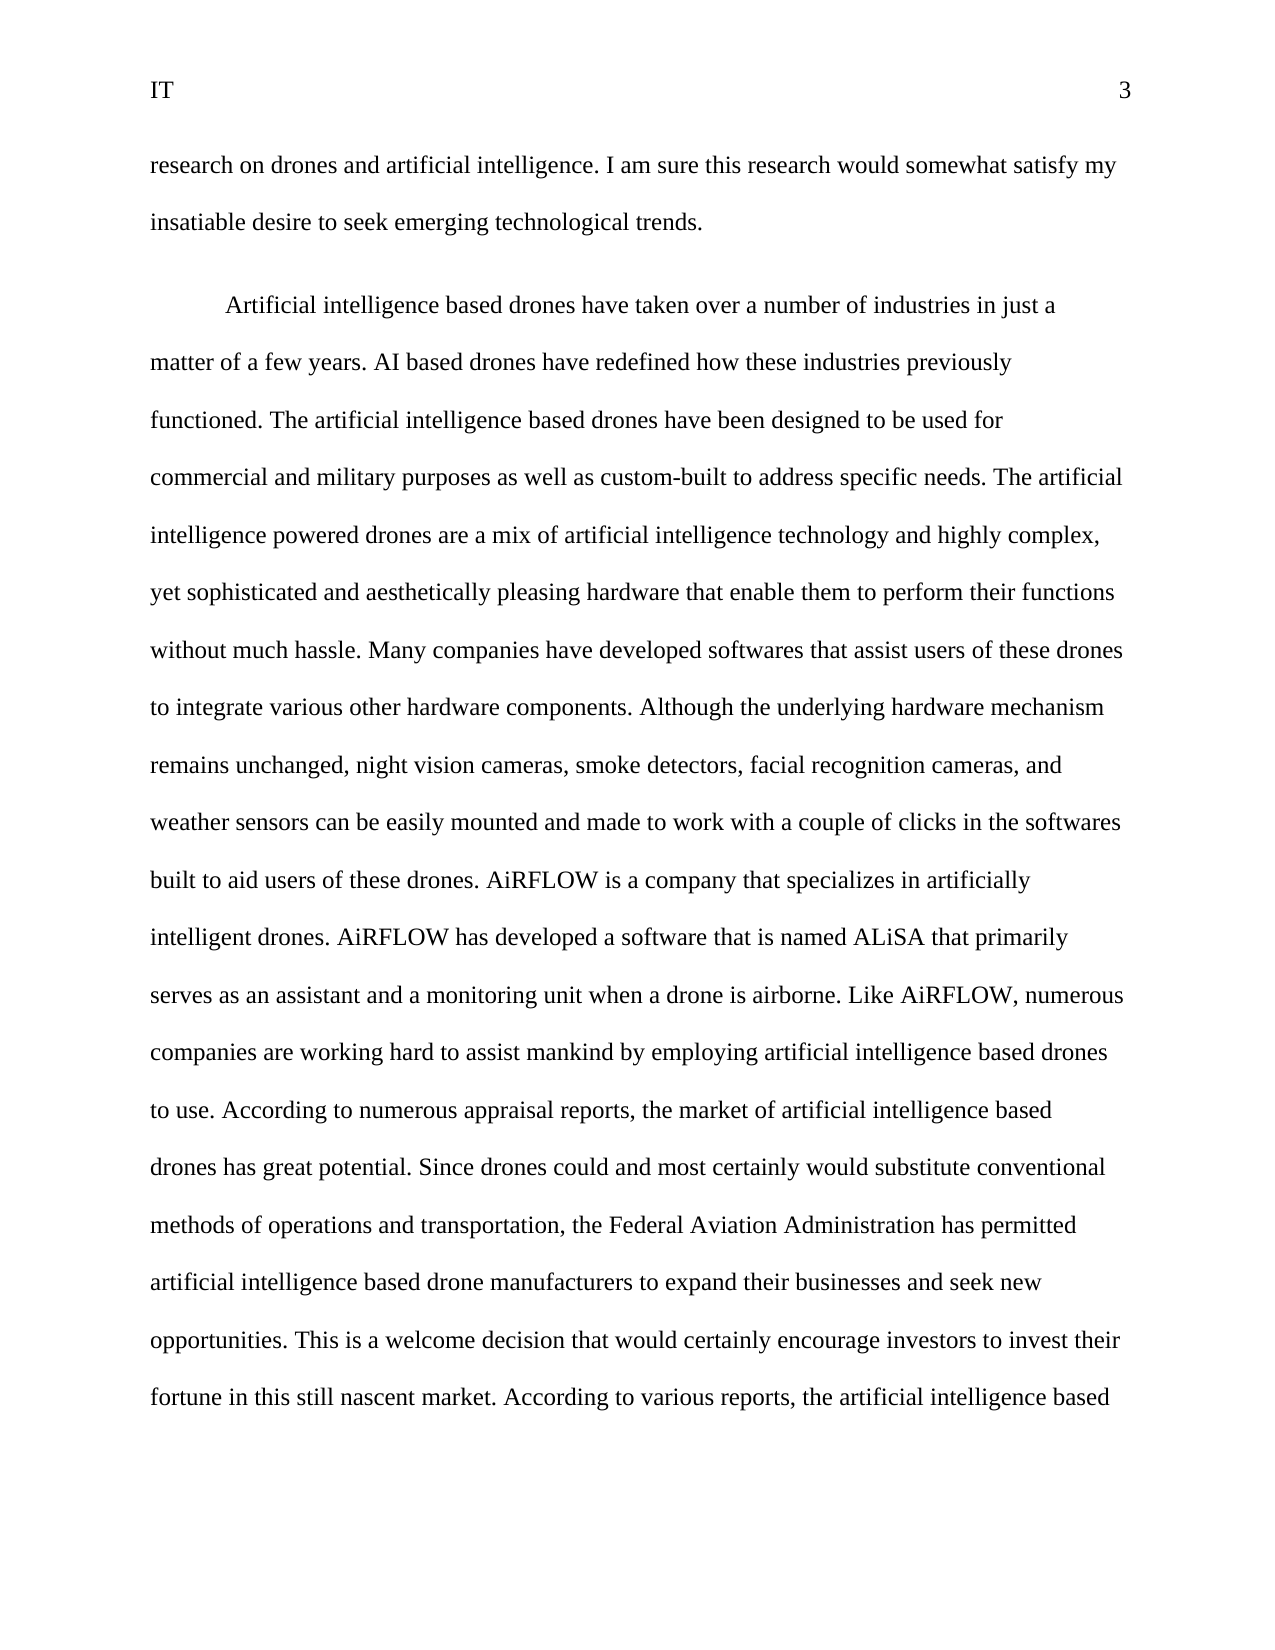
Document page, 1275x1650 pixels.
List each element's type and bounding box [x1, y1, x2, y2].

text [150, 290, 1125, 1411]
text [150, 150, 1125, 236]
